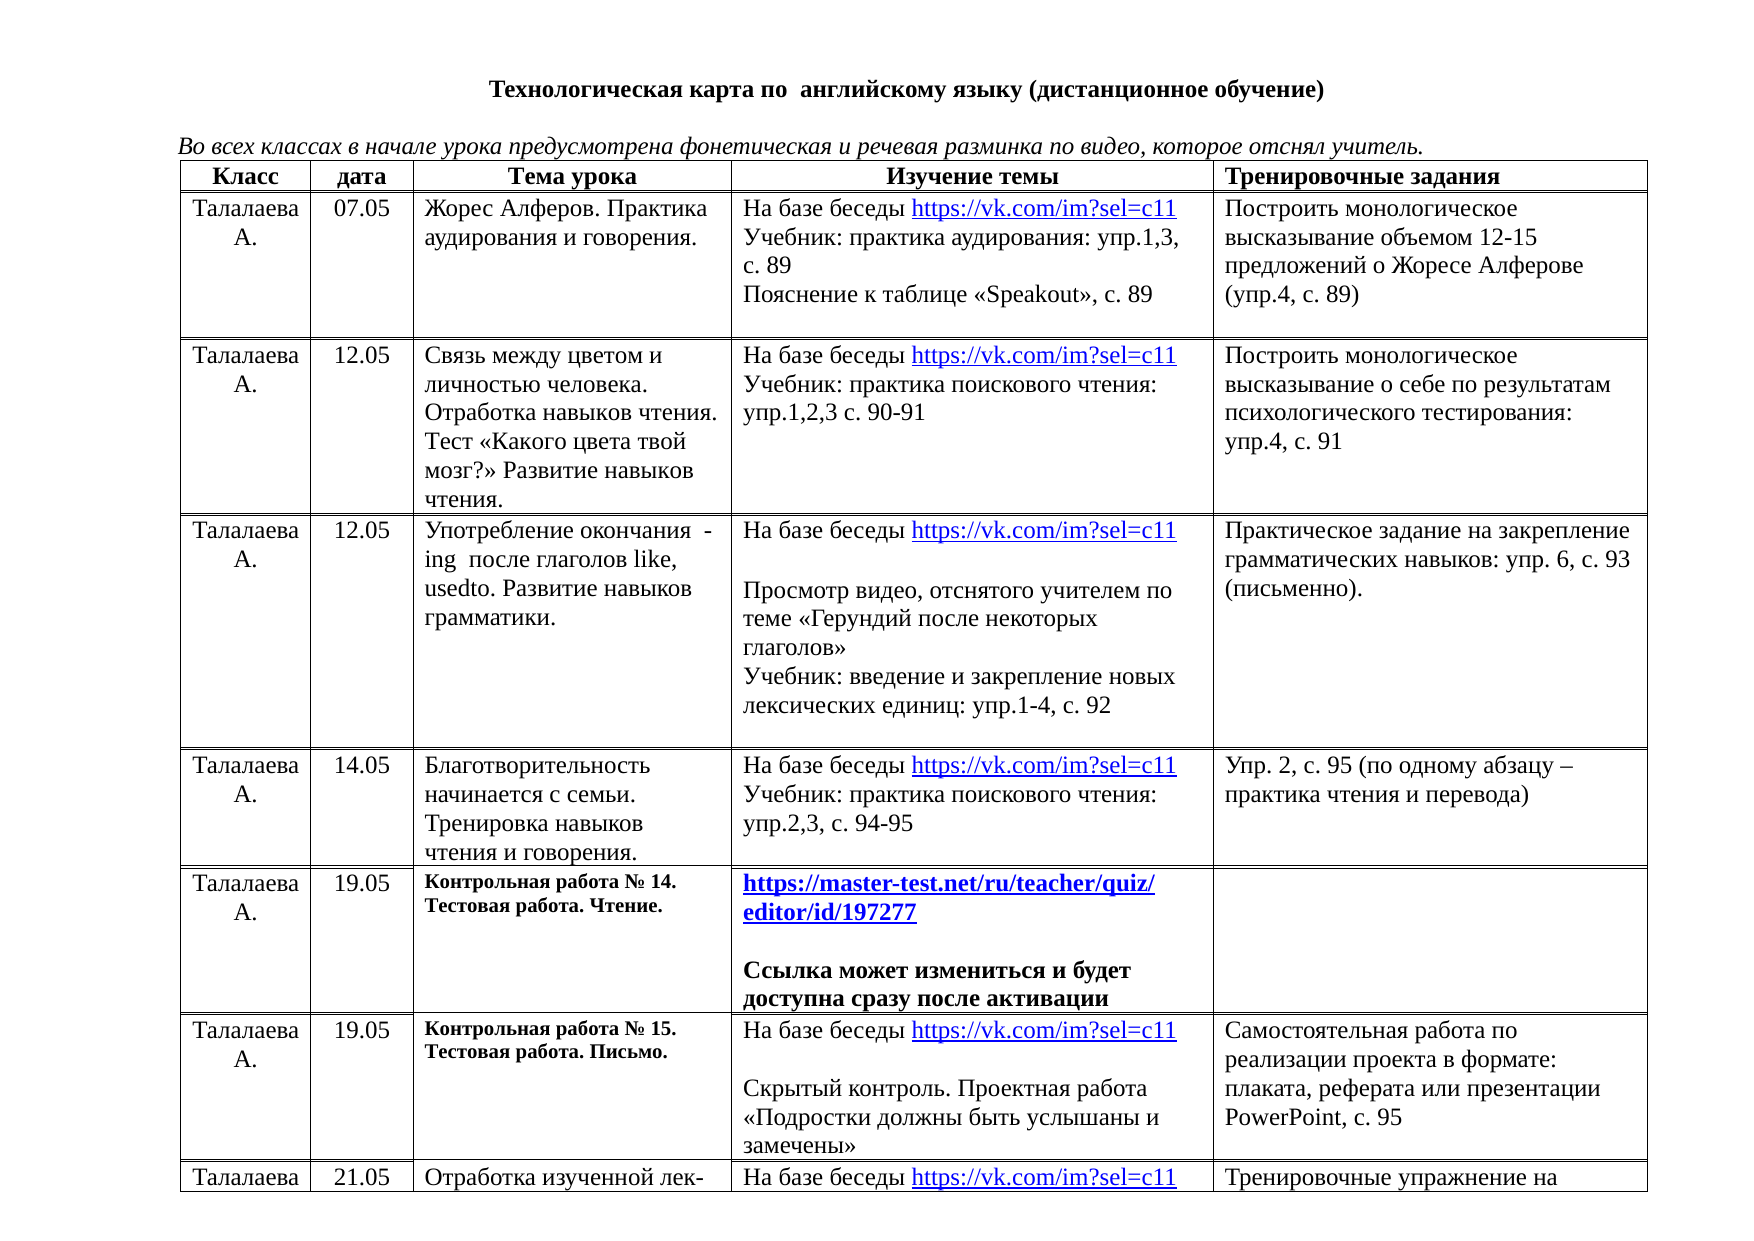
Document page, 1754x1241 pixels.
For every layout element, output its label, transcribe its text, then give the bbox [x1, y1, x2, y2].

table_cell Талалаева А. [181, 1015, 310, 1159]
table_cell Талалаева А. [181, 750, 310, 865]
table_cell Упр. 2, с. 95 (по одному абзацу – практика чтения и перевода) [1214, 750, 1647, 865]
table_cell Построить монологическое высказывание объемом 12-15 предложений о Жоресе Алферове (упр.4, с. 89) [1214, 193, 1647, 337]
table_cell Связь между цветом и личностью человека. Отработка навыков чтения. Тест «Какого цвета твой мозг?» Развитие навыков чтения. [414, 340, 731, 512]
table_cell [414, 1160, 731, 1191]
table_cell 21.05 [311, 1162, 413, 1191]
table_cell Контрольная работа № 15. Тестовая работа. Письмо. [414, 1013, 731, 1159]
table_cell 07.05 [311, 193, 413, 337]
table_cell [1214, 1162, 1647, 1191]
table_cell Талалаева А. [181, 340, 310, 512]
table_header Тема урока [414, 161, 731, 190]
table_cell Контрольная работа № 14. Тестовая работа. Чтение. [414, 866, 731, 1012]
table_header Класс [181, 161, 310, 190]
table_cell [732, 1162, 1213, 1191]
table_cell Практическое задание на закрепление грамматических навыков: упр. 6, с. 93 (письменно). [1214, 516, 1647, 747]
table_cell Талалаева А. [181, 516, 310, 747]
table_cell Жорес Алферов. Практика аудирования и говорения. [414, 193, 731, 337]
table_cell На базе беседы https://vk.com/im?sel=c11 Просмотр видео, отснятого учителем по теме «Герундий после некоторых глаголов» Учебник: введение и закрепление новых лексических единиц: упр.1-4, с. 92 [732, 516, 1213, 747]
table_cell Талалаева А. [181, 193, 310, 337]
table_cell 19.05 [311, 1015, 413, 1159]
table_header Изучение темы [732, 161, 1213, 190]
table_cell На базе беседы https://vk.com/im?sel=c11 Учебник: практика аудирования: упр.1,3, с. 89 Пояснение к таблице «Speakout», с. 89 [732, 193, 1213, 337]
table_cell Талалаева А. [181, 1162, 310, 1191]
table_cell Самостоятельная работа по реализации проекта в формате: плаката, реферата или презентации PowerPoint, с. 95 [1214, 1015, 1647, 1159]
text Во всех классах в начале урока предусмотрена фонетическая и речевая разминка по видео, которое отснял учитель. [177, 131, 1636, 160]
table_cell https://master-test.net/ru/teacher/quiz/editor/id/197277 Ссылка может измениться и будет доступна сразу после активации [732, 869, 1213, 1012]
table_cell Употребление окончания -ing после глаголов like, usedto. Развитие навыков грамматики. [414, 516, 731, 747]
table_cell 12.05 [311, 516, 413, 747]
table_cell Построить монологическое высказывание о себе по результатам психологического тестирования: упр.4, с. 91 [1214, 340, 1647, 512]
table_cell Талалаева А. [181, 869, 310, 1012]
table_header дата [311, 161, 413, 190]
table_cell На базе беседы https://vk.com/im?sel=c11 Учебник: практика поискового чтения: упр.1,2,3 с. 90-91 [732, 340, 1213, 512]
table_cell На базе беседы https://vk.com/im?sel=c11 Скрытый контроль. Проектная работа «Подростки должны быть услышаны и замечены» [732, 1015, 1213, 1159]
table_cell 19.05 [311, 869, 413, 1012]
table_cell На базе беседы https://vk.com/im?sel=c11 Учебник: практика поискового чтения: упр.2,3, с. 94-95 [732, 750, 1213, 865]
table_cell 14.05 [311, 750, 413, 865]
text Технологическая карта по английскому языку (дистанционное обучение) [177, 74, 1636, 103]
table_cell [1214, 869, 1647, 1012]
table_cell Благотворительность начинается с семьи. Тренировка навыков чтения и говорения. [414, 750, 731, 865]
table_cell 12.05 [311, 340, 413, 512]
table_header Тренировочные задания [1214, 161, 1647, 190]
